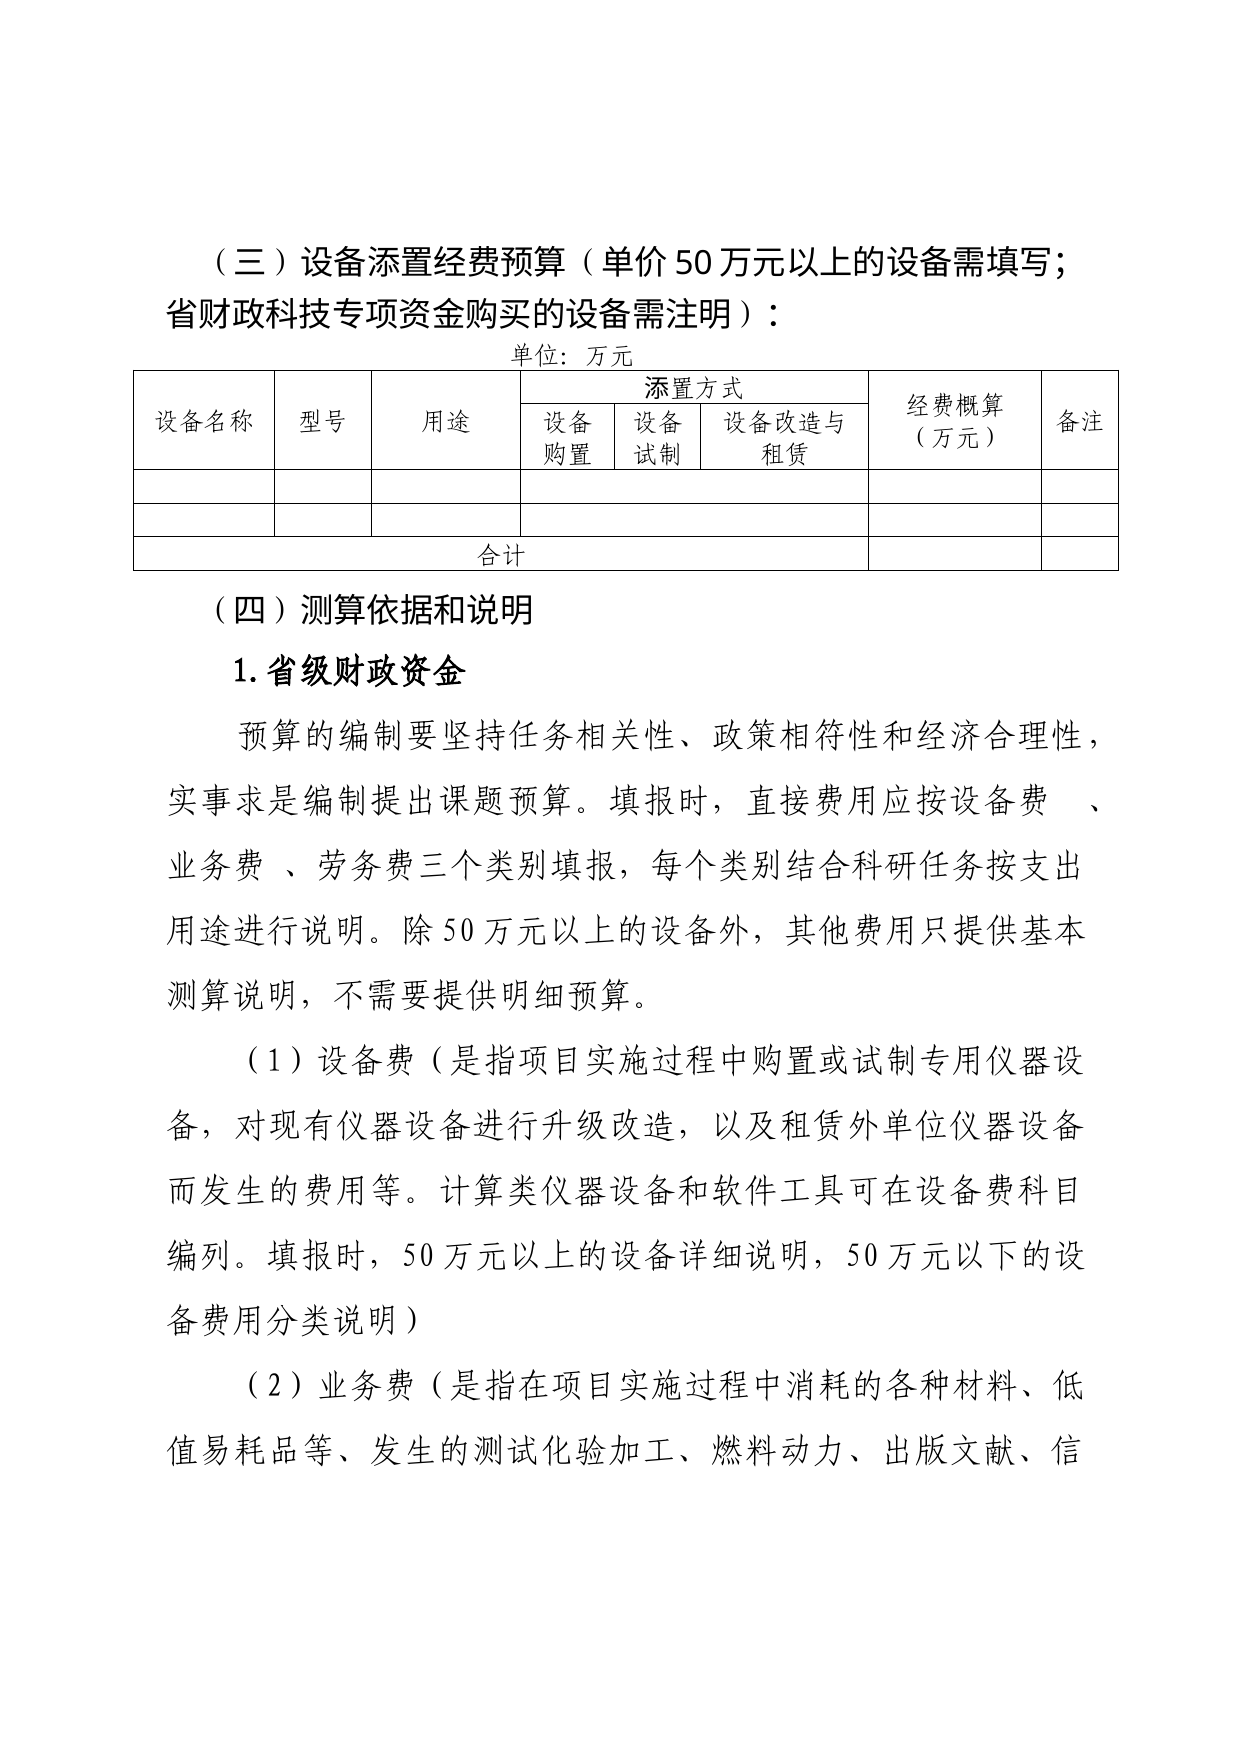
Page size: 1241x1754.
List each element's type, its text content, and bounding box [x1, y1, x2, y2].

table_header 备注 [1042, 371, 1118, 469]
table_header 型号 [275, 371, 371, 469]
table_cell [1042, 470, 1118, 503]
table_cell [372, 470, 520, 503]
table_cell [1042, 504, 1118, 536]
table_cell 设备购置 [521, 404, 614, 469]
text 1.省级财政资金 [165, 635, 1087, 700]
table_header 用途 [372, 371, 520, 469]
table_cell 设备试制 [615, 404, 700, 469]
table_header 经费概算 （万元） [869, 371, 1041, 469]
text （1）设备费（是指项目实施过程中购置或试制专用仪器设备，对现有仪器设备进行升级改造，以及租赁外单位仪器设备而发生的费用等。计算类仪器设备和软件工具可在设备费科目编列。填报时，50万元以上的设备详细说明，50万元以下的设备费用分类说明） [165, 1025, 1087, 1350]
table_cell [521, 504, 868, 536]
table_cell 设备改造与租赁 [701, 404, 868, 469]
table_cell [134, 504, 274, 536]
text （四）测算依据和说明 [165, 571, 1087, 635]
table_cell [869, 537, 1041, 570]
table_cell [134, 470, 274, 503]
table_cell [275, 470, 371, 503]
table_cell 合计 [134, 537, 868, 570]
text 单位：万元 [165, 337, 1087, 369]
table_cell [372, 504, 520, 536]
table_cell [1042, 537, 1118, 570]
table_cell [521, 470, 868, 503]
table_cell [869, 470, 1041, 503]
text 预算的编制要坚持任务相关性、政策相符性和经济合理性，实事求是编制提出课题预算。填报时，直接费用应按设备费 、业务费 、劳务费三个类别填报，每个类别结合科研任务按支出用途进行说明。除50万元以上的设备外，其他费用只提供基本测算说明，不需要提供明细预算。 [165, 700, 1087, 1025]
table_header 设备名称 [134, 371, 274, 469]
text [165, 1350, 1087, 1480]
table_cell [275, 504, 371, 536]
table_header 添置方式 [521, 371, 868, 403]
text （三）设备添置经费预算（单价50万元以上的设备需填写；省财政科技专项资金购买的设备需注明）： [165, 233, 1087, 337]
table_cell [869, 504, 1041, 536]
